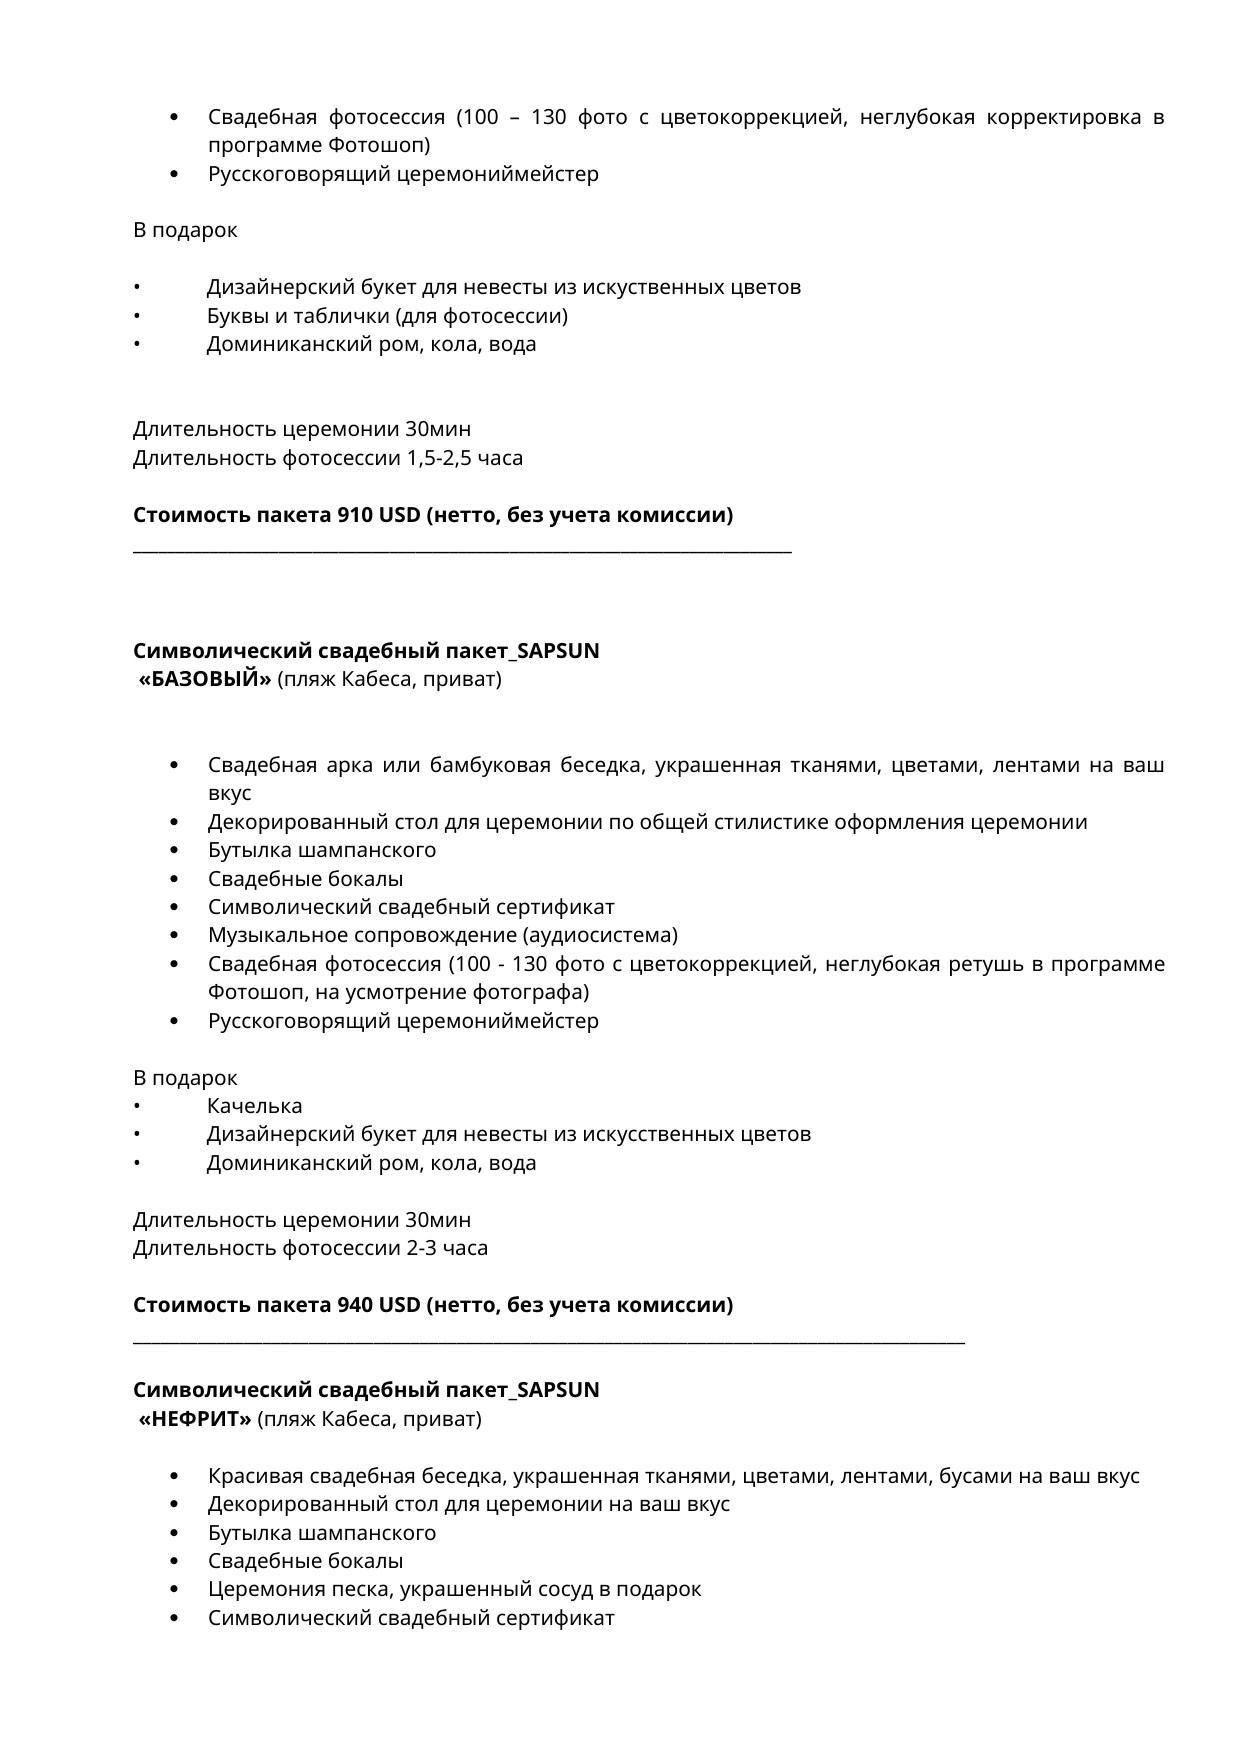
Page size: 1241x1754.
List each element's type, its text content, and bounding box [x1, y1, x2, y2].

list Красивая свадебная беседка, украшенная тканями, цветами, лентами, бусами на ваш вкус [170, 1461, 1167, 1489]
list Свадебные бокалы [170, 1546, 1167, 1574]
list Церемония песка, украшенный сосуд в подарок [170, 1574, 1167, 1603]
list Русскоговорящий церемониймейстер [170, 159, 1167, 187]
text В подарок [133, 216, 1167, 244]
list Декорированный стол для церемонии по общей стилистике оформления церемонии [170, 807, 1167, 835]
list Свадебная арка или бамбуковая беседка, украшенная тканями, цветами, лентами на ваш вкус [170, 750, 1167, 807]
list Бутылка шампанского [170, 835, 1167, 864]
text Символический свадебный пакет_SAPSUN [133, 1376, 1167, 1404]
list Русскоговорящий церемониймейстер [170, 1006, 1167, 1034]
text Символический свадебный пакет_SAPSUN [133, 636, 1167, 664]
list Символический свадебный сертификат [170, 892, 1167, 921]
list Свадебная фотосессия (100 - 130 фото с цветокоррекцией, неглубокая ретушь в программе Фотошоп, на усмотрение фотографа) [170, 949, 1167, 1006]
text Длительность фотосессии 1,5-2,5 часа [133, 443, 1167, 471]
list Музыкальное сопровождение (аудиосистема) [170, 921, 1167, 949]
text _____________________________________________________________________________ [133, 528, 1167, 557]
list Декорированный стол для церемонии на ваш вкус [170, 1489, 1167, 1518]
text «НЕФРИТ» (пляж Кабеса, приват) [133, 1404, 1167, 1432]
list Бутылка шампанского [170, 1518, 1167, 1546]
text • Доминиканский ром, кола, вода [133, 329, 1167, 358]
list Символический свадебный сертификат [170, 1603, 1167, 1631]
text Стоимость пакета 910 USD (нетто, без учета комиссии) [133, 500, 1167, 528]
text Длительность фотосессии 2-3 часа [133, 1233, 1167, 1262]
text Длительность церемонии 30мин [133, 414, 1167, 443]
text • Качелька [133, 1091, 1167, 1119]
text Стоимость пакета 940 USD (нетто, без учета комиссии) [133, 1290, 1167, 1319]
list Свадебная фотосессия (100 – 130 фото с цветокоррекцией, неглубокая корректировка в программе Фотошоп) [170, 102, 1167, 159]
text В подарок [133, 1063, 1167, 1091]
text • Доминиканский ром, кола, вода [133, 1148, 1167, 1176]
text __________________________________________________________________________________________ [133, 1319, 1167, 1347]
text Длительность церемонии 30мин [133, 1205, 1167, 1233]
text «БАЗОВЫЙ» (пляж Кабеса, приват) [133, 664, 1167, 693]
text • Буквы и таблички (для фотосессии) [133, 301, 1167, 329]
list Свадебные бокалы [170, 864, 1167, 892]
text • Дизайнерский букет для невесты из искусственных цветов [133, 1119, 1167, 1148]
text • Дизайнерский букет для невесты из искуственных цветов [133, 272, 1167, 301]
